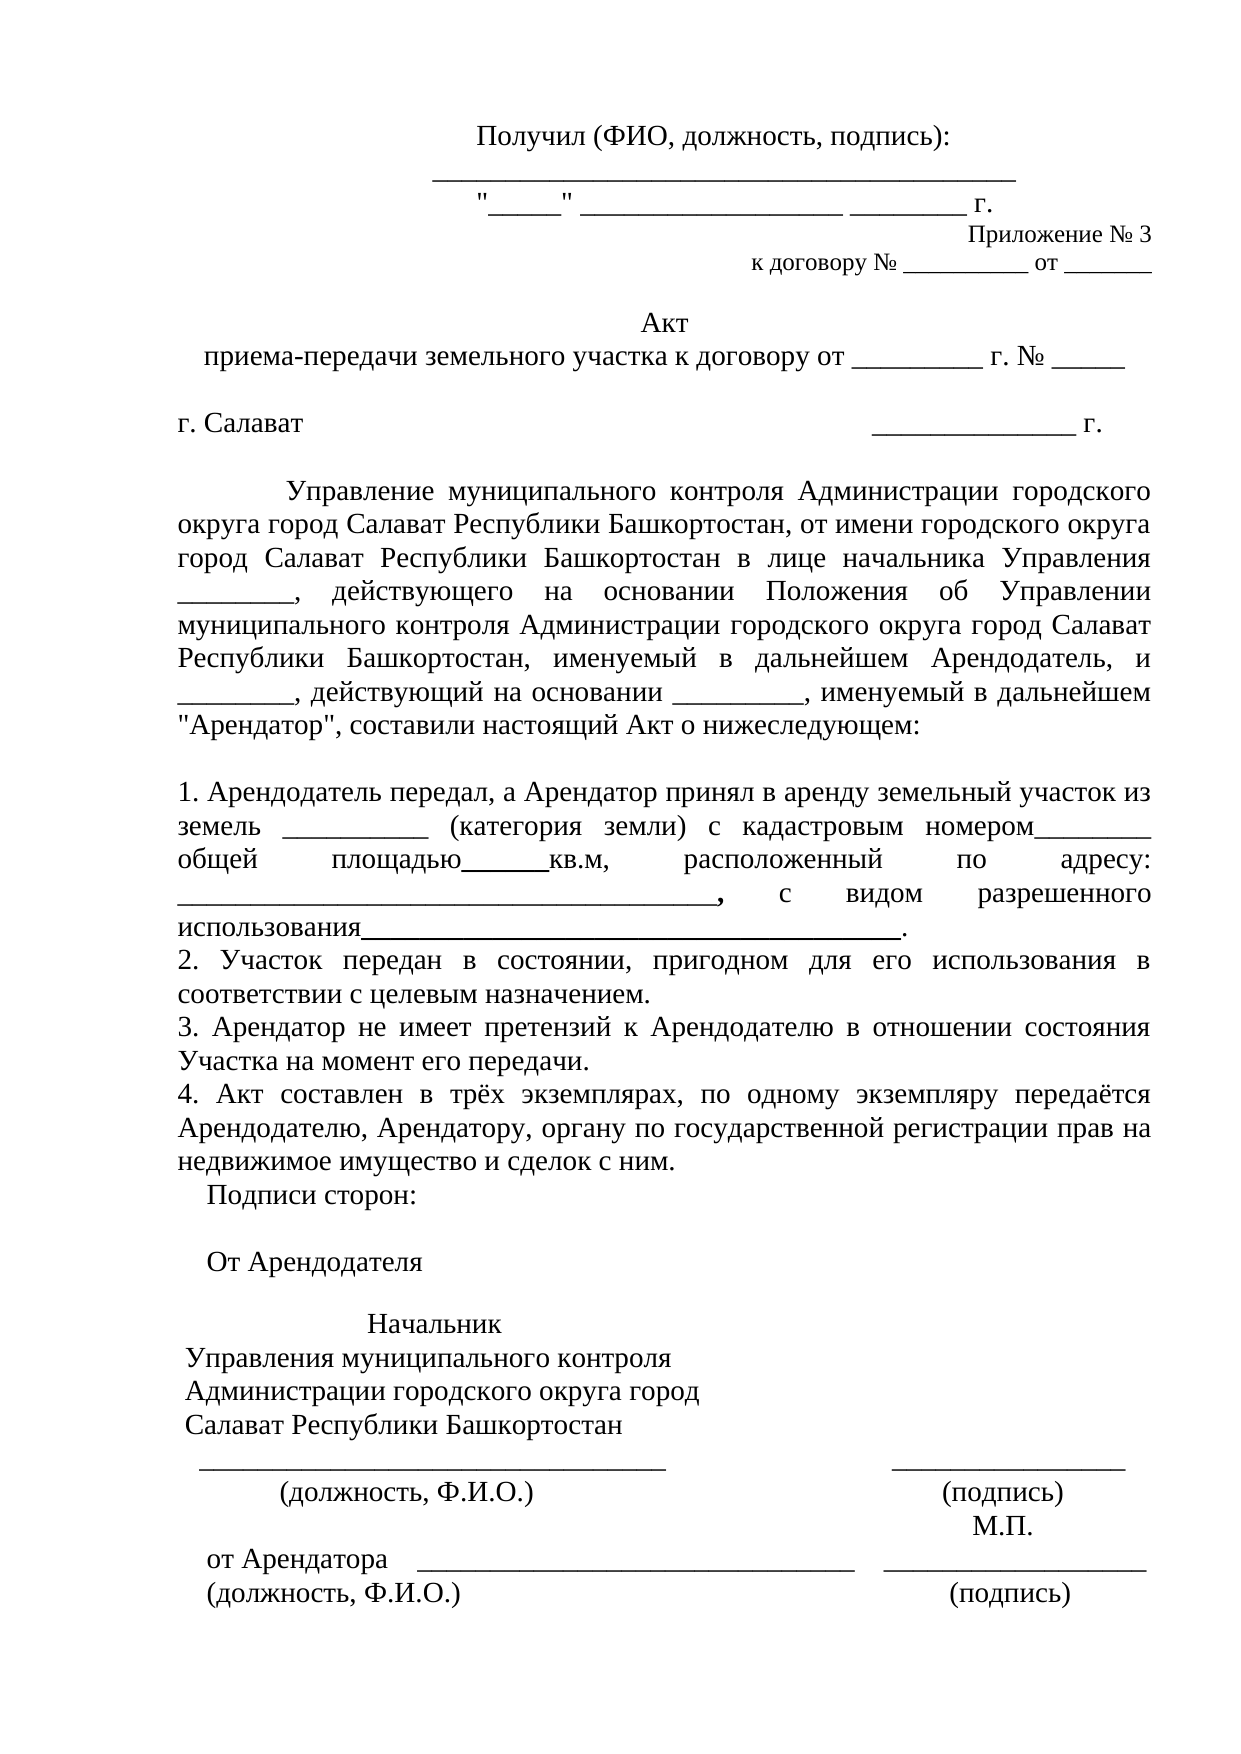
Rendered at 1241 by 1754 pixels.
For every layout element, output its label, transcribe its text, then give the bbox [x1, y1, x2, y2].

text Салават Республики Башкортостан [177, 1407, 1152, 1441]
text (должность, Ф.И.О.) (подпись) [177, 1575, 1152, 1608]
text Подписи сторон: [177, 1177, 1152, 1211]
text Акт [177, 305, 1152, 338]
text 2. Участок передан в состоянии, пригодном для его использования в соответствии с целевым назначением. [177, 942, 1152, 1009]
text к договору № __________ от _______ [177, 247, 1152, 276]
text От Арендодателя [177, 1244, 1152, 1278]
text 3. Арендатор не имеет претензий к Арендодателю в отношении состояния Участка на момент его передачи. [177, 1009, 1152, 1076]
text Управление муниципального контроля Администрации городского округа город Салават Республики Башкортостан, от имени городского округа город Салават Республики Башкортостан в лице начальника Управления ________, действующего на основании Положения об Управлении муниципального контроля Администрации городского округа город Салават Республики Башкортостан, именуемый в дальнейшем Арендодатель, и ________, действующий на основании _________, именуемый в дальнейшем "Арендатор", составили настоящий Акт о нижеследующем: [177, 473, 1152, 741]
text приема-передачи земельного участка к договору от _________ г. № _____ [177, 338, 1152, 372]
text ________________________________________ [177, 152, 1152, 185]
text от Арендатора ______________________________ __________________ [177, 1541, 1152, 1575]
text ________________________________ ________________ [177, 1441, 1152, 1474]
text 4. Акт составлен в трёх экземплярах, по одному экземпляру передаётся Арендодателю, Арендатору, органу по государственной регистрации прав на недвижимое имущество и сделок с ним. [177, 1076, 1152, 1177]
text "_____" __________________ ________ г. [177, 185, 1152, 219]
text (должность, Ф.И.О.) (подпись) [177, 1474, 1152, 1508]
text Администрации городского округа город [177, 1373, 1152, 1407]
text Управления муниципального контроля [177, 1340, 1152, 1373]
text Приложение № 3 [177, 219, 1152, 247]
text 1. Арендодатель передал, а Арендатор принял в аренду земельный участок из земель __________ (категория земли) с кадастровым номером________ общей площадью______кв.м, расположенный по адресу: _____________________________________, с видом разрешенного использования_____________________________________. [177, 774, 1152, 942]
text Начальник [177, 1306, 1152, 1340]
text г. Салават ______________ г. [177, 406, 1152, 439]
text М.П. [177, 1508, 1152, 1541]
text Получил (ФИО, должность, подпись): [177, 118, 1152, 152]
